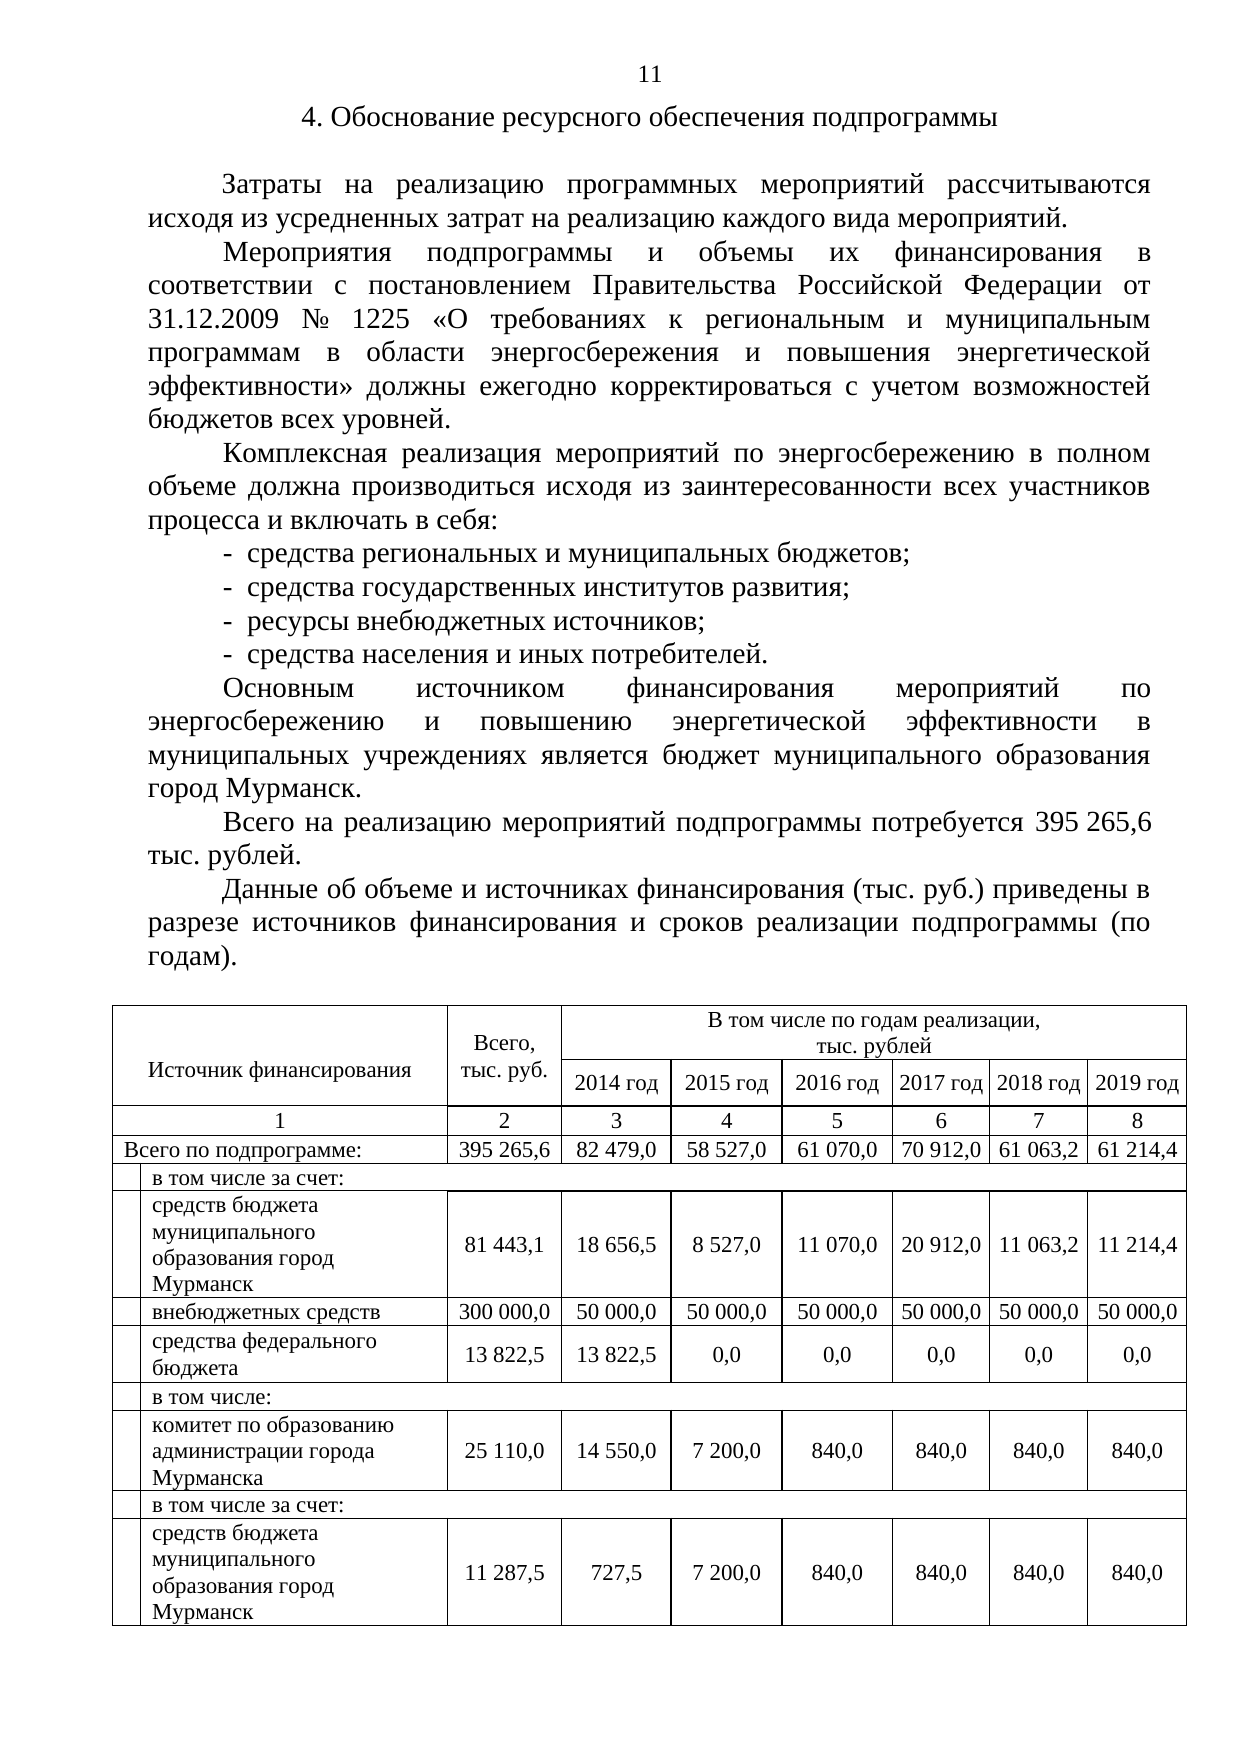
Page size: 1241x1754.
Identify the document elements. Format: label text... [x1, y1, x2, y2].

table_cell Всего по подпрограмме: [113, 1136, 447, 1162]
table_cell 840,0 [893, 1519, 989, 1624]
text Основным источником финансирования мероприятий по энергосбережению и повышению энергетической эффективности в муниципальных учреждениях является бюджет муниципального образования город Мурманск. [148, 670, 1152, 804]
table_cell 0,0 [990, 1326, 1087, 1382]
text Затраты на реализацию программных мероприятий рассчитываются исходя из усредненных затрат на реализацию каждого вида мероприятий. [148, 167, 1152, 234]
table_cell 25 110,0 [448, 1411, 561, 1490]
table_cell 81 443,1 [448, 1192, 561, 1297]
text - ресурсы внебюджетных источников; [148, 603, 1152, 636]
table_cell в том числе за счет: [141, 1164, 1186, 1190]
table_cell 395 265,6 [448, 1136, 561, 1162]
table_cell в том числе за счет: [141, 1491, 1186, 1518]
table_cell [113, 1411, 140, 1490]
text Мероприятия подпрограммы и объемы их финансирования в соответствии с постановлением Правительства Российской Федерации от 31.12.2009 № 1225 «О требованиях к региональным и муниципальным программам в области энергосбережения и повышения энергетической эффективности» должны ежегодно корректироваться с учетом возможностей бюджетов всех уровней. [148, 234, 1152, 435]
table_cell [113, 1164, 140, 1190]
table_cell 18 656,5 [562, 1192, 670, 1297]
table_cell 2017 год [893, 1060, 989, 1105]
table_cell 2015 год [672, 1060, 781, 1105]
table_cell 840,0 [783, 1519, 892, 1624]
table_cell 300 000,0 [448, 1298, 561, 1325]
table_cell 20 912,0 [893, 1192, 989, 1297]
table_cell средств бюджета муниципального образования город Мурманск [141, 1191, 447, 1297]
table_cell 840,0 [1088, 1519, 1186, 1624]
table_cell 727,5 [562, 1519, 670, 1624]
table_cell 50 000,0 [672, 1298, 781, 1325]
table_cell 5 [783, 1107, 892, 1134]
table_cell 70 912,0 [893, 1136, 989, 1162]
table_header Источник финансирования [113, 1006, 447, 1105]
table_cell 61 070,0 [783, 1136, 892, 1162]
table_cell 2016 год [783, 1060, 892, 1105]
table_cell 2014 год [562, 1060, 670, 1105]
table_cell [113, 1383, 140, 1409]
table_cell 50 000,0 [990, 1298, 1087, 1325]
table_cell 14 550,0 [562, 1411, 670, 1490]
table_cell 50 000,0 [783, 1298, 892, 1325]
table_cell 11 070,0 [783, 1192, 892, 1297]
table_cell [113, 1326, 140, 1382]
table_cell 840,0 [783, 1411, 892, 1490]
table_cell 61 063,2 [990, 1136, 1087, 1162]
table_cell 6 [893, 1107, 989, 1134]
table_cell [113, 1191, 140, 1297]
text Всего на реализацию мероприятий подпрограммы потребуется 395 265,6 тыс. рублей. [148, 804, 1152, 871]
text - средства региональных и муниципальных бюджетов; [148, 536, 1152, 569]
table_cell 840,0 [990, 1519, 1087, 1624]
table_cell 50 000,0 [893, 1298, 989, 1325]
table_cell 840,0 [990, 1411, 1087, 1490]
table_cell 50 000,0 [562, 1298, 670, 1325]
table_cell 0,0 [893, 1326, 989, 1382]
table_cell 58 527,0 [672, 1136, 781, 1162]
table_cell 3 [562, 1107, 670, 1134]
table_cell средств бюджета муниципального образования город Мурманск [141, 1519, 447, 1624]
table_header В том числе по годам реализации, тыс. рублей [562, 1006, 1186, 1059]
text Данные об объеме и источниках финансирования (тыс. руб.) приведены в разрезе источников финансирования и сроков реализации подпрограммы (по годам). [148, 871, 1152, 972]
table_cell 1 [113, 1106, 447, 1134]
table_cell 2 [448, 1107, 561, 1134]
table_cell внебюджетных средств [141, 1298, 447, 1325]
table_cell 2019 год [1088, 1060, 1186, 1105]
table_cell 61 214,4 [1088, 1136, 1186, 1162]
table_cell [113, 1519, 140, 1624]
table_cell 82 479,0 [562, 1136, 670, 1162]
table_cell 0,0 [672, 1326, 781, 1382]
table_cell 11 214,4 [1088, 1192, 1186, 1297]
table_header Всего, тыс. руб. [448, 1006, 561, 1105]
table_cell 8 [1088, 1107, 1186, 1134]
table_cell 13 822,5 [448, 1326, 561, 1382]
table_cell 8 527,0 [672, 1192, 781, 1297]
text 4. Обоснование ресурсного обеспечения подпрограммы [148, 99, 1152, 133]
table_cell комитет по образованию администрации города Мурманска [141, 1411, 447, 1490]
table_cell 0,0 [1088, 1326, 1186, 1382]
table_cell 4 [672, 1107, 781, 1134]
table_cell [113, 1491, 140, 1518]
table_cell 7 200,0 [672, 1411, 781, 1490]
table_cell 2018 год [990, 1060, 1087, 1105]
table_cell 840,0 [1088, 1411, 1186, 1490]
table_cell 50 000,0 [1088, 1298, 1186, 1325]
table_cell 13 822,5 [562, 1326, 670, 1382]
text - средства населения и иных потребителей. [148, 636, 1152, 670]
table_cell 7 [990, 1107, 1087, 1134]
table_cell 7 200,0 [672, 1519, 781, 1624]
text - средства государственных институтов развития; [148, 569, 1152, 603]
text Комплексная реализация мероприятий по энергосбережению в полном объеме должна производиться исходя из заинтересованности всех участников процесса и включать в себя: [148, 435, 1152, 536]
table_cell 11 287,5 [448, 1519, 561, 1624]
table_cell 840,0 [893, 1411, 989, 1490]
table_cell [113, 1298, 140, 1325]
table_cell средства федерального бюджета [141, 1326, 447, 1382]
table_cell 11 063,2 [990, 1192, 1087, 1297]
table_cell 0,0 [783, 1326, 892, 1382]
table_cell в том числе: [141, 1383, 1186, 1409]
